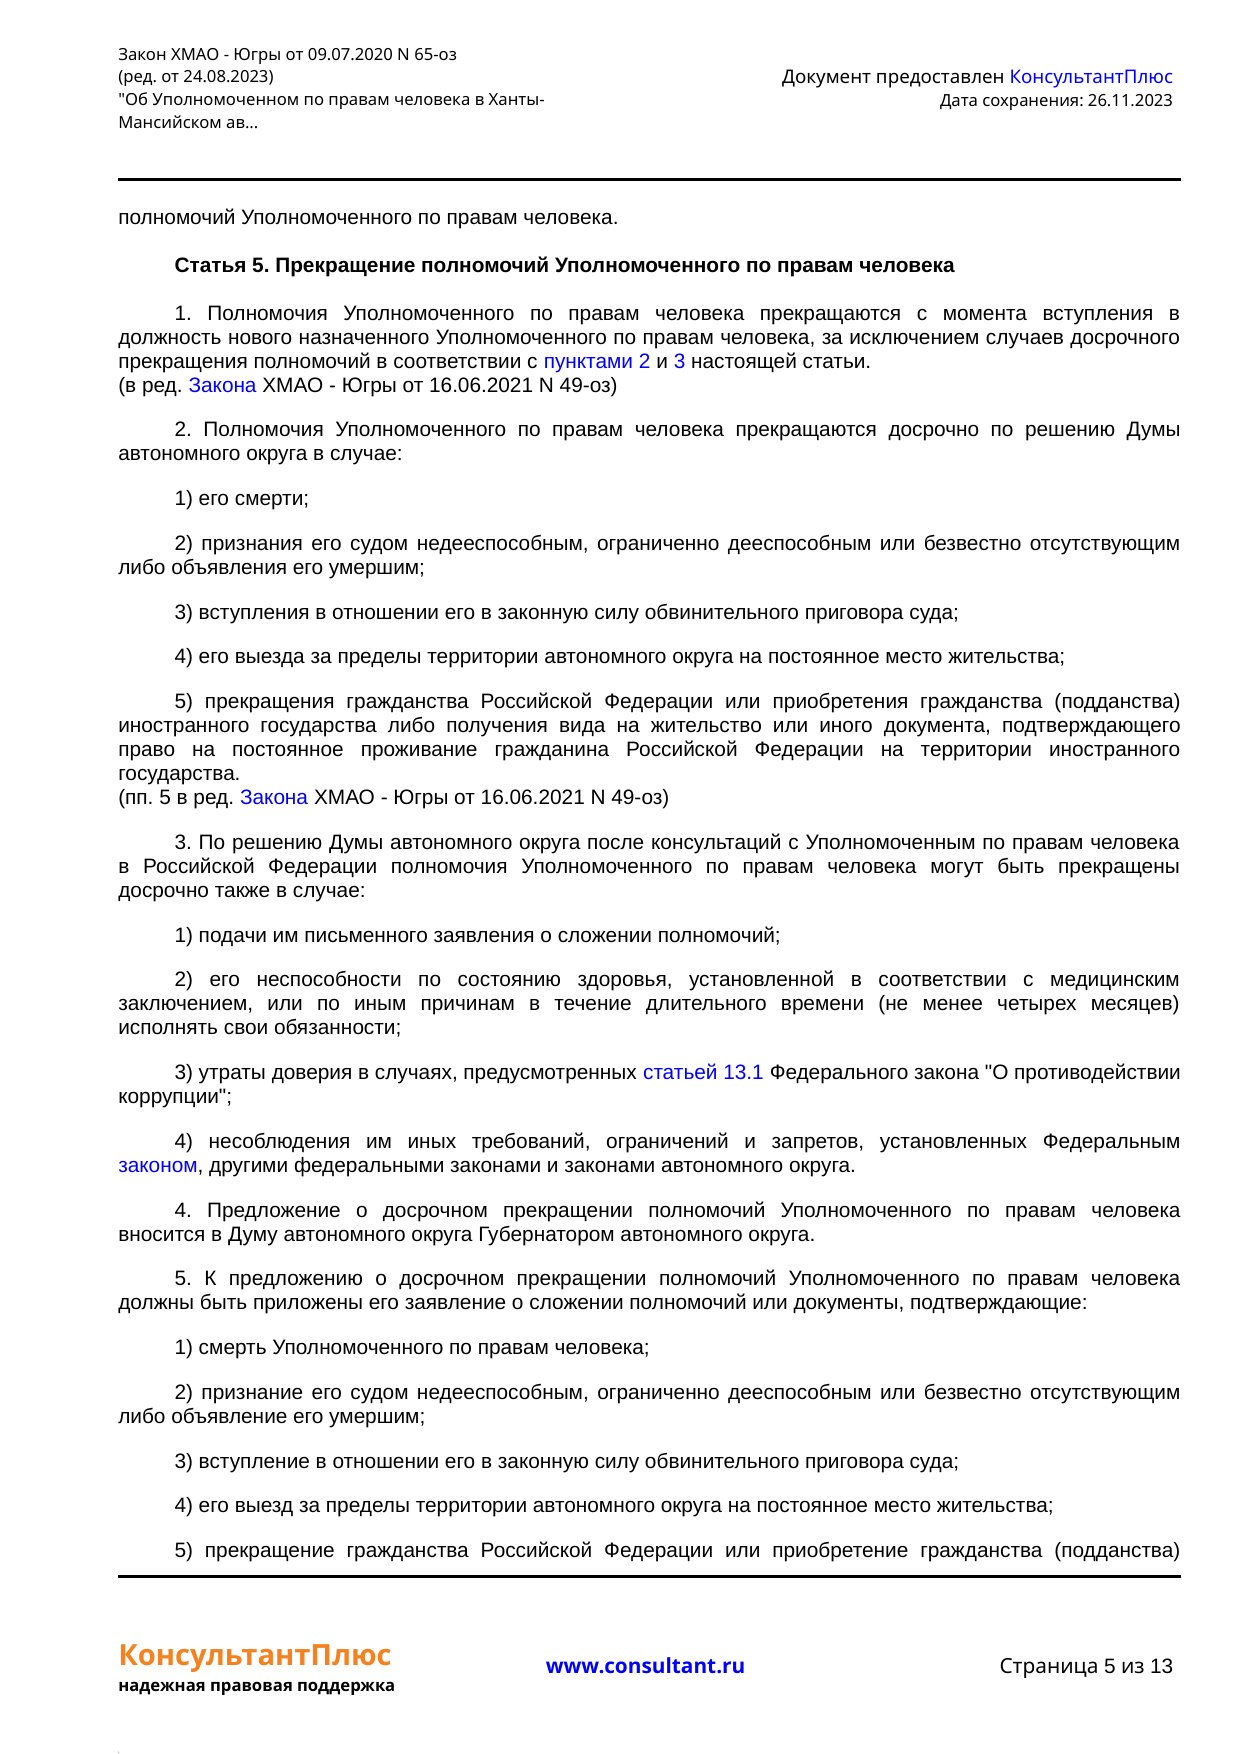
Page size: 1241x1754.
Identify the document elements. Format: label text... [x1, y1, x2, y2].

text 4. Предложение о досрочном прекращении полномочий Уполномоченного по правам человека вносится в Думу автономного округа Губернатором автономного округа. [118, 1197, 1181, 1245]
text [118, 205, 1181, 229]
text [118, 1538, 1181, 1562]
text 1. Полномочия Уполномоченного по правам человека прекращаются с момента вступления в должность нового назначенного Уполномоченного по правам человека, за исключением случаев досрочного прекращения полномочий в соответствии с пунктами 2 и 3 настоящей статьи. [118, 301, 1181, 372]
text 1) его смерти; [118, 486, 1181, 510]
text 2) признания его судом недееспособным, ограниченно дееспособным или безвестно отсутствующим либо объявления его умершим; [118, 531, 1181, 579]
text 3) вступление в отношении его в законную силу обвинительного приговора суда; [118, 1448, 1181, 1472]
text 1) смерть Уполномоченного по правам человека; [118, 1335, 1181, 1359]
text 5) прекращения гражданства Российской Федерации или приобретения гражданства (подданства) иностранного государства либо получения вида на жительство или иного документа, подтверждающего право на постоянное проживание гражданина Российской Федерации на территории иностранного государства. [118, 689, 1181, 785]
text (пп. 5 в ред. Закона ХМАО - Югры от 16.06.2021 N 49-оз) [118, 785, 1181, 809]
text 4) несоблюдения им иных требований, ограничений и запретов, установленных Федеральным законом, другими федеральными законами и законами автономного округа. [118, 1129, 1181, 1177]
text 2) его неспособности по состоянию здоровья, установленной в соответствии с медицинским заключением, или по иным причинам в течение длительного времени (не менее четырех месяцев) исполнять свои обязанности; [118, 967, 1181, 1039]
text 4) его выезд за пределы территории автономного округа на постоянное место жительства; [118, 1493, 1181, 1517]
text 3) вступления в отношении его в законную силу обвинительного приговора суда; [118, 599, 1181, 623]
text 5. К предложению о досрочном прекращении полномочий Уполномоченного по правам человека должны быть приложены его заявление о сложении полномочий или документы, подтверждающие: [118, 1266, 1181, 1314]
text (в ред. Закона ХМАО - Югры от 16.06.2021 N 49-оз) [118, 372, 1181, 396]
text 2. Полномочия Уполномоченного по правам человека прекращаются досрочно по решению Думы автономного округа в случае: [118, 417, 1181, 465]
text 3) утраты доверия в случаях, предусмотренных статьей 13.1 Федерального закона "О противодействии коррупции"; [118, 1060, 1181, 1108]
text 1) подачи им письменного заявления о сложении полномочий; [118, 922, 1181, 946]
text 3. По решению Думы автономного округа после консультаций с Уполномоченным по правам человека в Российской Федерации полномочия Уполномоченного по правам человека могут быть прекращены досрочно также в случае: [118, 830, 1181, 902]
text 2) признание его судом недееспособным, ограниченно дееспособным или безвестно отсутствующим либо объявление его умершим; [118, 1380, 1181, 1428]
title Статья 5. Прекращение полномочий Уполномоченного по правам человека [118, 253, 1181, 277]
text 4) его выезда за пределы территории автономного округа на постоянное место жительства; [118, 644, 1181, 668]
